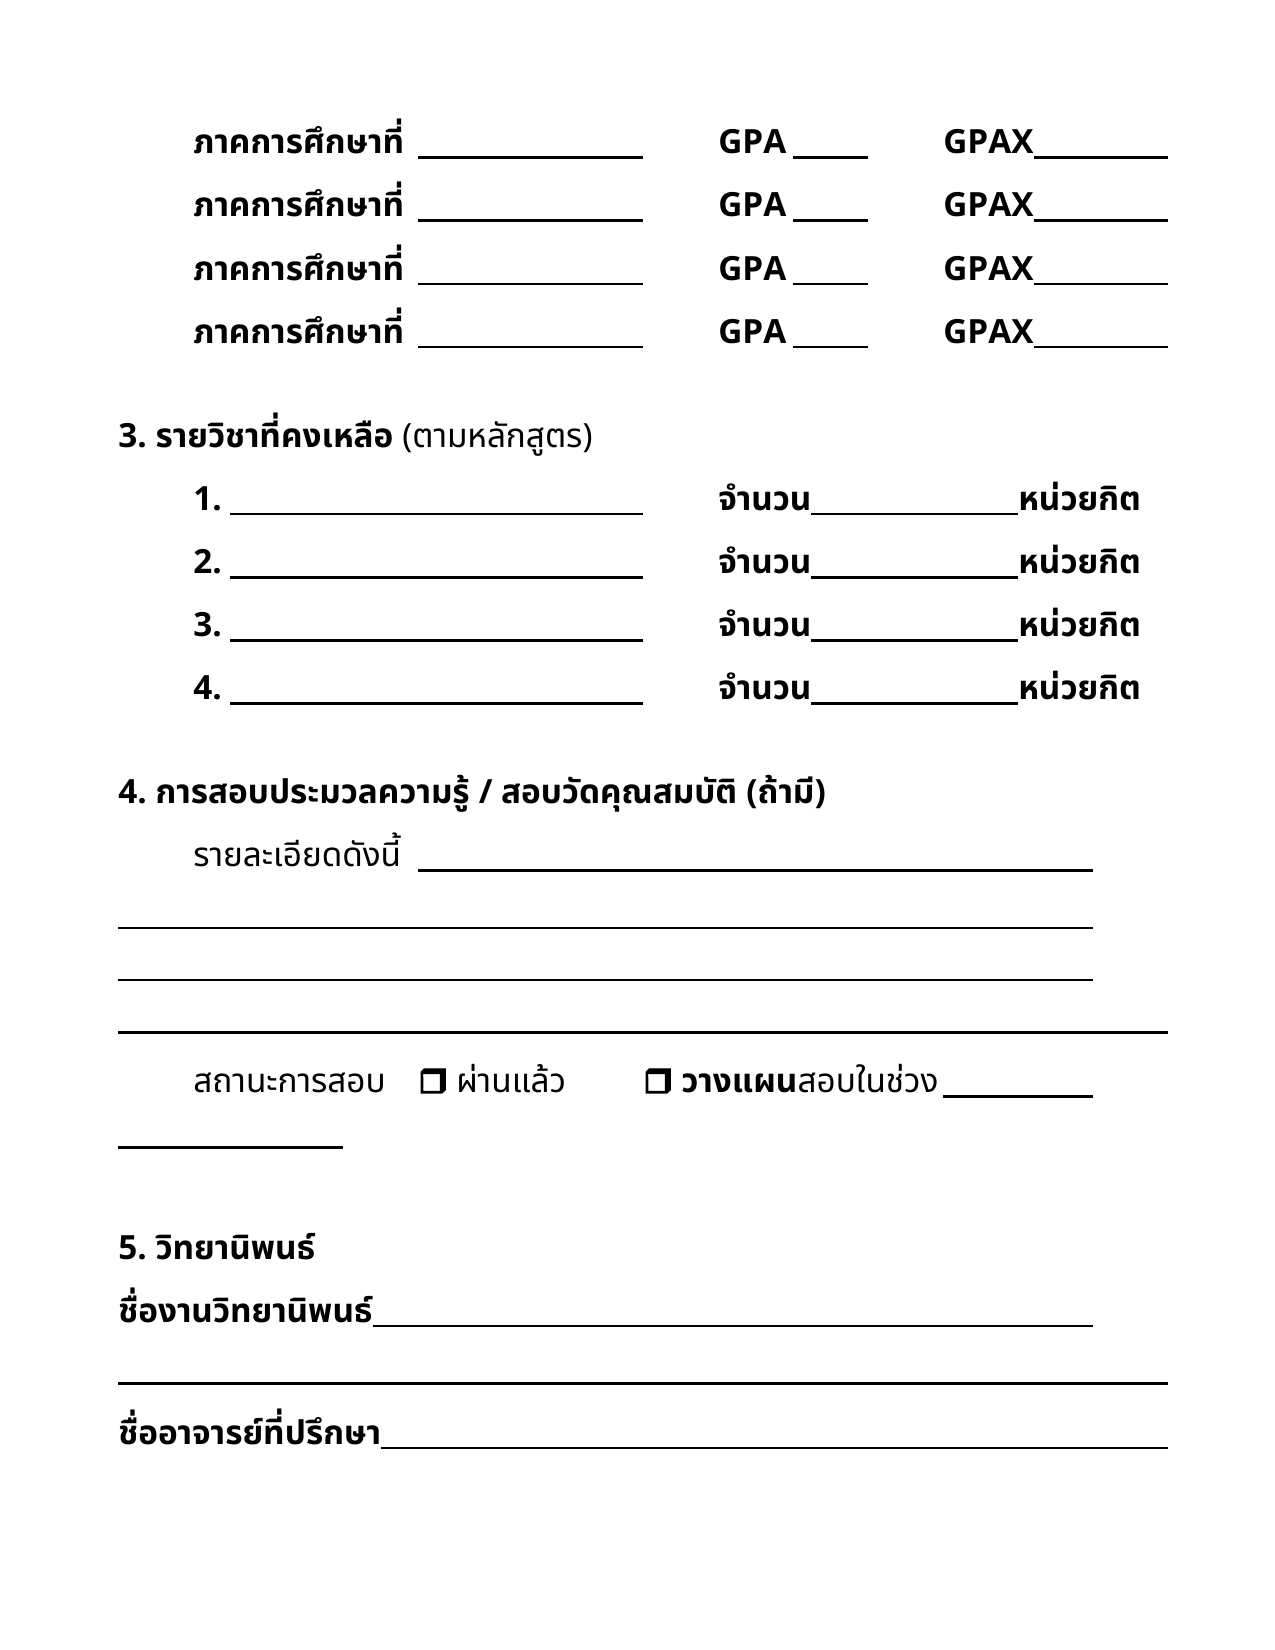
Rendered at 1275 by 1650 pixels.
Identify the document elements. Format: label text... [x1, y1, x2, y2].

text 4. การสอบประมวลความรู้ / สอบวัดคุณสมบัติ (ถ้ามี) [118, 768, 1157, 819]
text ชื่ออาจารย์ที่ปรึกษา [118, 1409, 1157, 1459]
text ภาคการศึกษาที่ GPA GPAX [118, 307, 1157, 358]
text ชื่องานวิทยานิพนธ์ [118, 1287, 1157, 1382]
text รายละเอียดดังนี้ [118, 831, 1157, 1031]
text 2. จำนวน หน่วยกิต [118, 538, 1157, 588]
text 3. จำนวน หน่วยกิต [118, 601, 1157, 652]
text 3. รายวิชาที่คงเหลือ (ตามหลักสูตร) [118, 412, 1157, 462]
text ภาคการศึกษาที่ GPA GPAX [118, 181, 1157, 232]
text 4. จำนวน หน่วยกิต [118, 664, 1157, 715]
text 1. จำนวน หน่วยกิต [118, 475, 1157, 525]
text ภาคการศึกษาที่ GPA GPAX [118, 244, 1157, 295]
text ภาคการศึกษาที่ GPA GPAX [118, 118, 1157, 169]
text 5. วิทยานิพนธ์ [118, 1224, 1157, 1274]
text สถานะการสอบ ผ่านแล้ว วางแผนสอบในช่วง [118, 1057, 1157, 1153]
